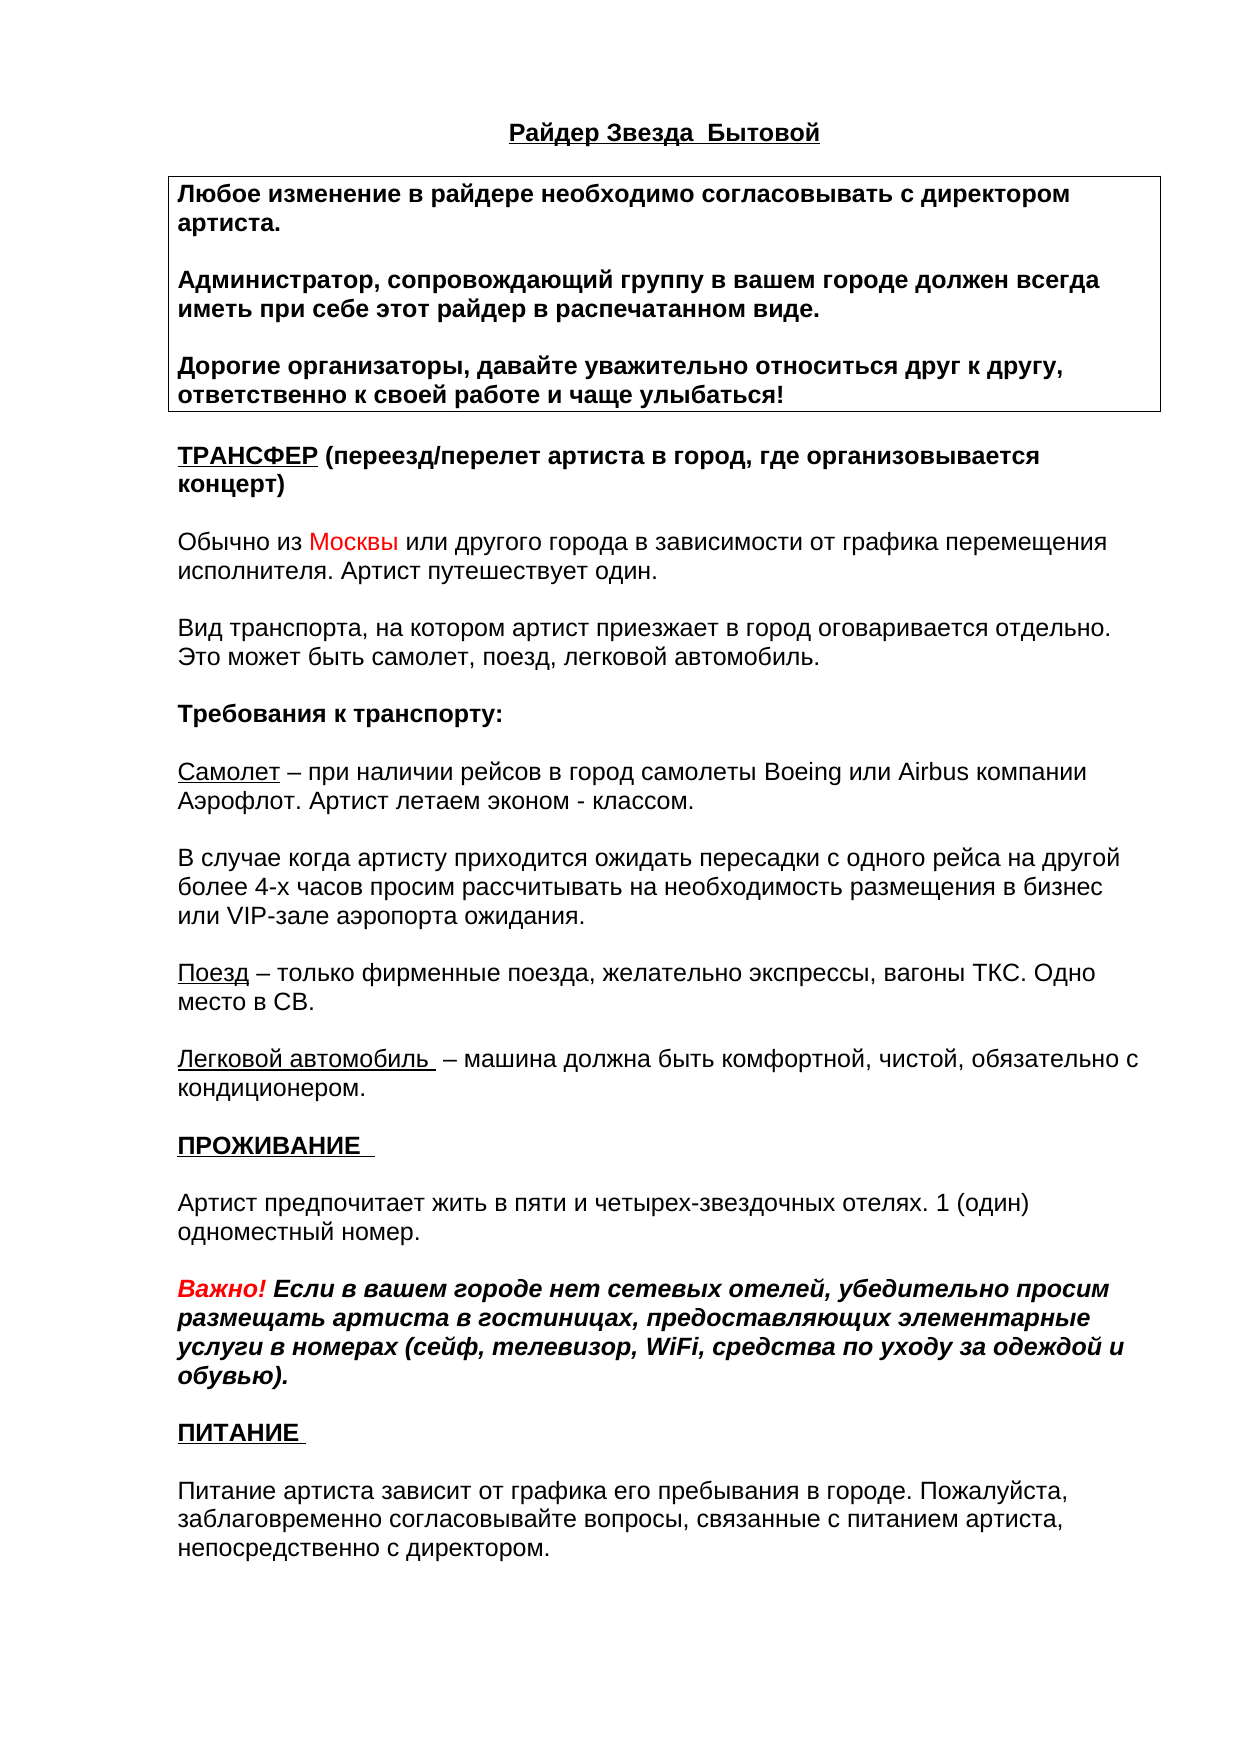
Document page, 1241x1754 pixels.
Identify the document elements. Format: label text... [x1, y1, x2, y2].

text Артист предпочитает жить в пяти и четырех-звездочных отелях. 1 (один) одноместный номер. [177, 1188, 1152, 1246]
text Любое изменение в райдере необходимо согласовывать с директором артиста. [169, 177, 1160, 236]
text Дорогие организаторы, давайте уважительно относиться друг к другу, ответственно к своей работе и чаще улыбаться! [169, 348, 1160, 411]
text Самолет – при наличии рейсов в город самолеты Boeing или Airbus компании Аэрофлот. Артист летаем эконом - классом. [177, 757, 1152, 814]
text Администратор, сопровождающий группу в вашем городе должен всегда иметь при себе этот райдер в распечатанном виде. [177, 265, 1152, 322]
text Обычно из Москвы или другого города в зависимости от графика перемещения исполнителя. Артист путешествует один. [177, 527, 1152, 584]
text ПИТАНИЕ [177, 1418, 1152, 1447]
text Райдер Звезда Бытовой [148, 118, 1152, 147]
text Важно! Если в вашем городе нет сетевых отелей, убедительно просим размещать артиста в гостиницах, предоставляющих элементарные услуги в номерах (сейф, телевизор, WiFi, средства по уходу за одеждой и обувью). [177, 1274, 1152, 1389]
text Требования к транспорту: [177, 699, 1152, 728]
text ПРОЖИВАНИЕ [177, 1131, 1152, 1159]
text Вид транспорта, на котором артист приезжает в город оговаривается отдельно. Это может быть самолет, поезд, легковой автомобиль. [177, 613, 1152, 671]
text ТРАНСФЕР (переезд/перелет артиста в город, где организовывается концерт) [177, 441, 1152, 498]
text Легковой автомобиль – машина должна быть комфортной, чистой, обязательно с кондиционером. [177, 1044, 1152, 1102]
text Питание артиста зависит от графика его пребывания в городе. Пожалуйста, заблаговременно согласовывайте вопросы, связанные с питанием артиста, непосредственно с директором. [177, 1476, 1152, 1562]
text В случае когда артисту приходится ожидать пересадки с одного рейса на другой более 4-х часов просим рассчитывать на необходимость размещения в бизнес или VIP-зале аэропорта ожидания. [177, 843, 1152, 929]
text Поезд – только фирменные поезда, желательно экспрессы, вагоны ТКС. Одно место в СВ. [177, 958, 1152, 1016]
